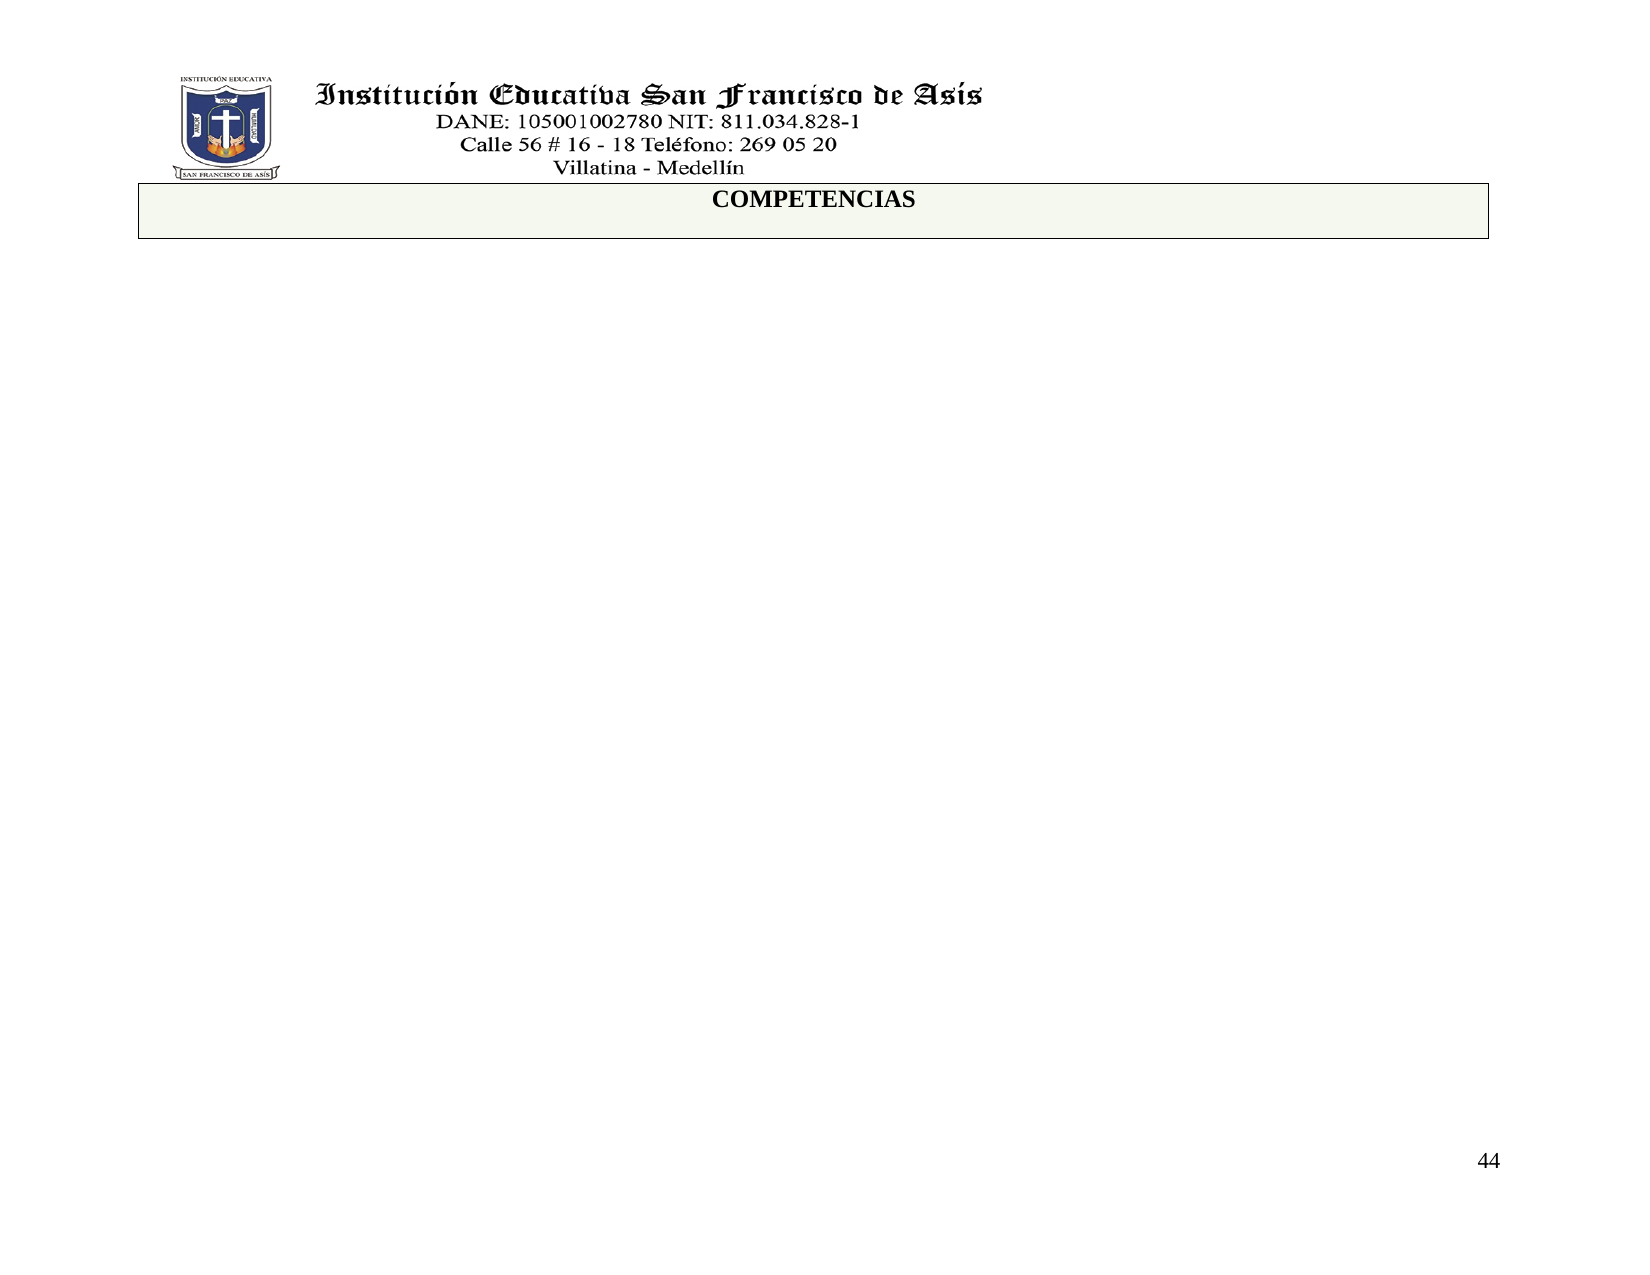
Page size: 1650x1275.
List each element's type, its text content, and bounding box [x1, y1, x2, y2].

table_header COMPETENCIAS [139, 184, 1488, 237]
picture [150, 73, 1070, 183]
